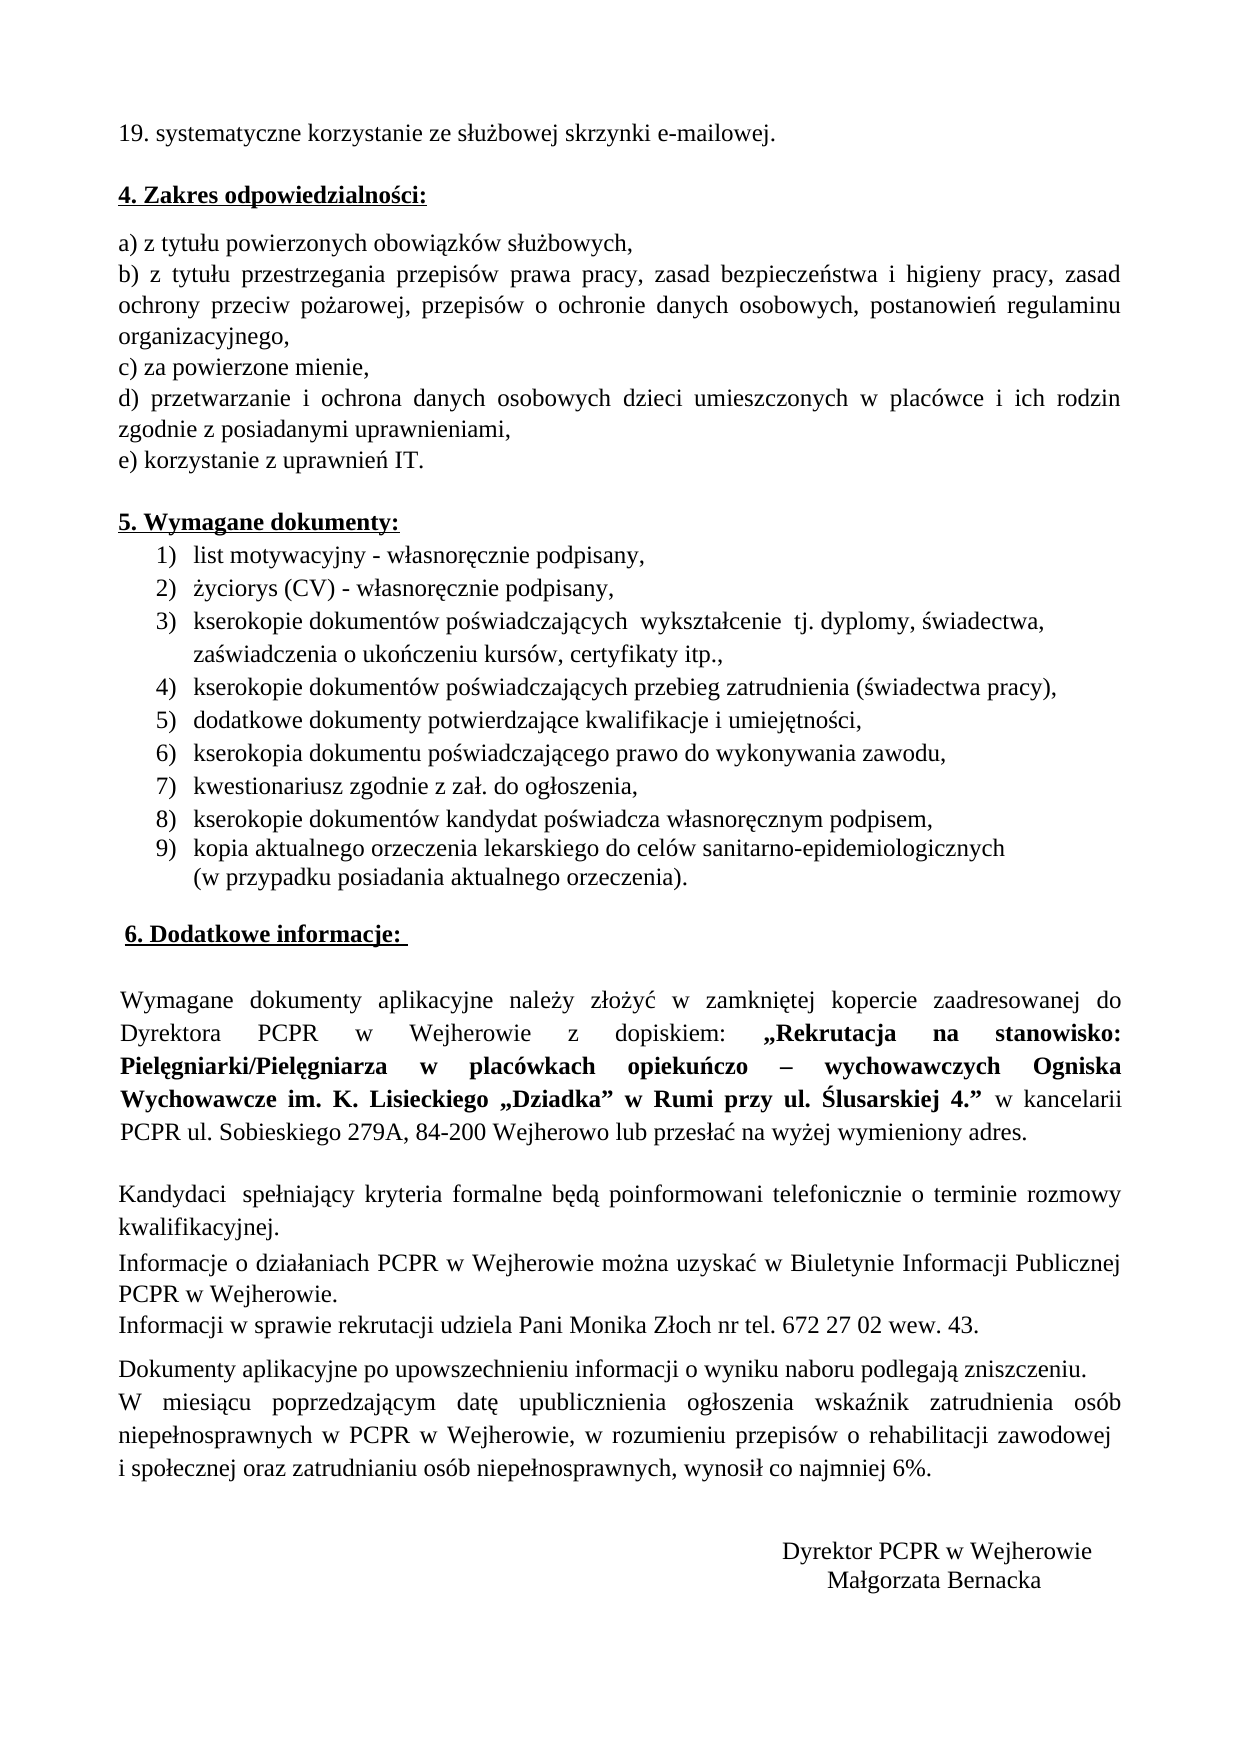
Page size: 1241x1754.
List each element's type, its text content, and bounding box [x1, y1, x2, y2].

text b) z tytułu przestrzegania przepisów prawa pracy, zasad bezpieczeństwa i higieny pracy, zasad ochrony przeciw pożarowej, przepisów o ochronie danych osobowych, postanowień regulaminu organizacyjnego, [118, 259, 1122, 349]
text d) przetwarzanie i ochrona danych osobowych dzieci umieszczonych w placówce i ich rodzin zgodnie z posiadanymi uprawnieniami, [118, 383, 1122, 443]
text Kandydaci spełniający kryteria formalne będą poinformowani telefonicznie o terminie rozmowy kwalifikacyjnej. [118, 1179, 1122, 1241]
list 19. systematyczne korzystanie ze służbowej skrzynki e-mailowej. [118, 118, 1122, 147]
list kserokopie dokumentów poświadczających wykształcenie tj. dyplomy, świadectwa, zaświadczenia o ukończeniu kursów, certyfikaty itp., [156, 606, 1122, 668]
list kserokopie dokumentów kandydat poświadcza własnoręcznym podpisem, [156, 804, 1122, 833]
text 5. Wymagane dokumenty: [118, 507, 1122, 536]
text W miesiącu poprzedzającym datę upublicznienia ogłoszenia wskaźnik zatrudnienia osób niepełnosprawnych w PCPR w Wejherowie, w rozumieniu przepisów o rehabilitacji zawodowej i społecznej oraz zatrudnianiu osób niepełnosprawnych, wynosił co najmniej 6%. [118, 1387, 1122, 1482]
list życiorys (CV) - własnoręcznie podpisany, [156, 573, 1122, 602]
text Dyrektor PCPR w Wejherowie [708, 1533, 1122, 1565]
text e) korzystanie z uprawnień IT. [118, 445, 1122, 474]
list kserokopia dokumentu poświadczającego prawo do wykonywania zawodu, [156, 738, 1122, 767]
text Wymagane dokumenty aplikacyjne należy złożyć w zamkniętej kopercie zaadresowanej do Dyrektora PCPR w Wejherowie z dopiskiem: „Rekrutacja na stanowisko: Pielęgniarki/Pielęgniarza w placówkach opiekuńczo – wychowawczych Ogniska Wychowawcze im. K. Lisieckiego „Dziadka” w Rumi przy ul. Ślusarskiej 4.” w kancelarii PCPR ul. Sobieskiego 279A, 84-200 Wejherowo lub przesłać na wyżej wymieniony adres. [120, 985, 1122, 1146]
list kwestionariusz zgodnie z zał. do ogłoszenia, [156, 771, 1122, 800]
list list motywacyjny - własnoręcznie podpisany, [156, 540, 1122, 569]
text Informacji w sprawie rekrutacji udziela Pani Monika Złoch nr tel. 672 27 02 wew. 43. [118, 1308, 1122, 1339]
text Informacje o działaniach PCPR w Wejherowie można uzyskać w Biuletynie Informacji Publicznej PCPR w Wejherowie. [118, 1245, 1122, 1308]
text 6. Dodatkowe informacje: [118, 919, 1122, 948]
text 4. Zakres odpowiedzialności: [118, 180, 1122, 209]
text Małgorzata Bernacka [118, 1565, 1122, 1593]
list dodatkowe dokumenty potwierdzające kwalifikacje i umiejętności, [156, 705, 1122, 734]
text Dokumenty aplikacyjne po upowszechnieniu informacji o wyniku naboru podlegają zniszczeniu. [118, 1354, 1122, 1383]
text c) za powierzone mienie, [118, 352, 1122, 381]
list kopia aktualnego orzeczenia lekarskiego do celów sanitarno-epidemiologicznych (w przypadku posiadania aktualnego orzeczenia). [156, 833, 1122, 890]
text a) z tytułu powierzonych obowiązków służbowych, [118, 228, 1122, 256]
list kserokopie dokumentów poświadczających przebieg zatrudnienia (świadectwa pracy), [156, 672, 1122, 701]
